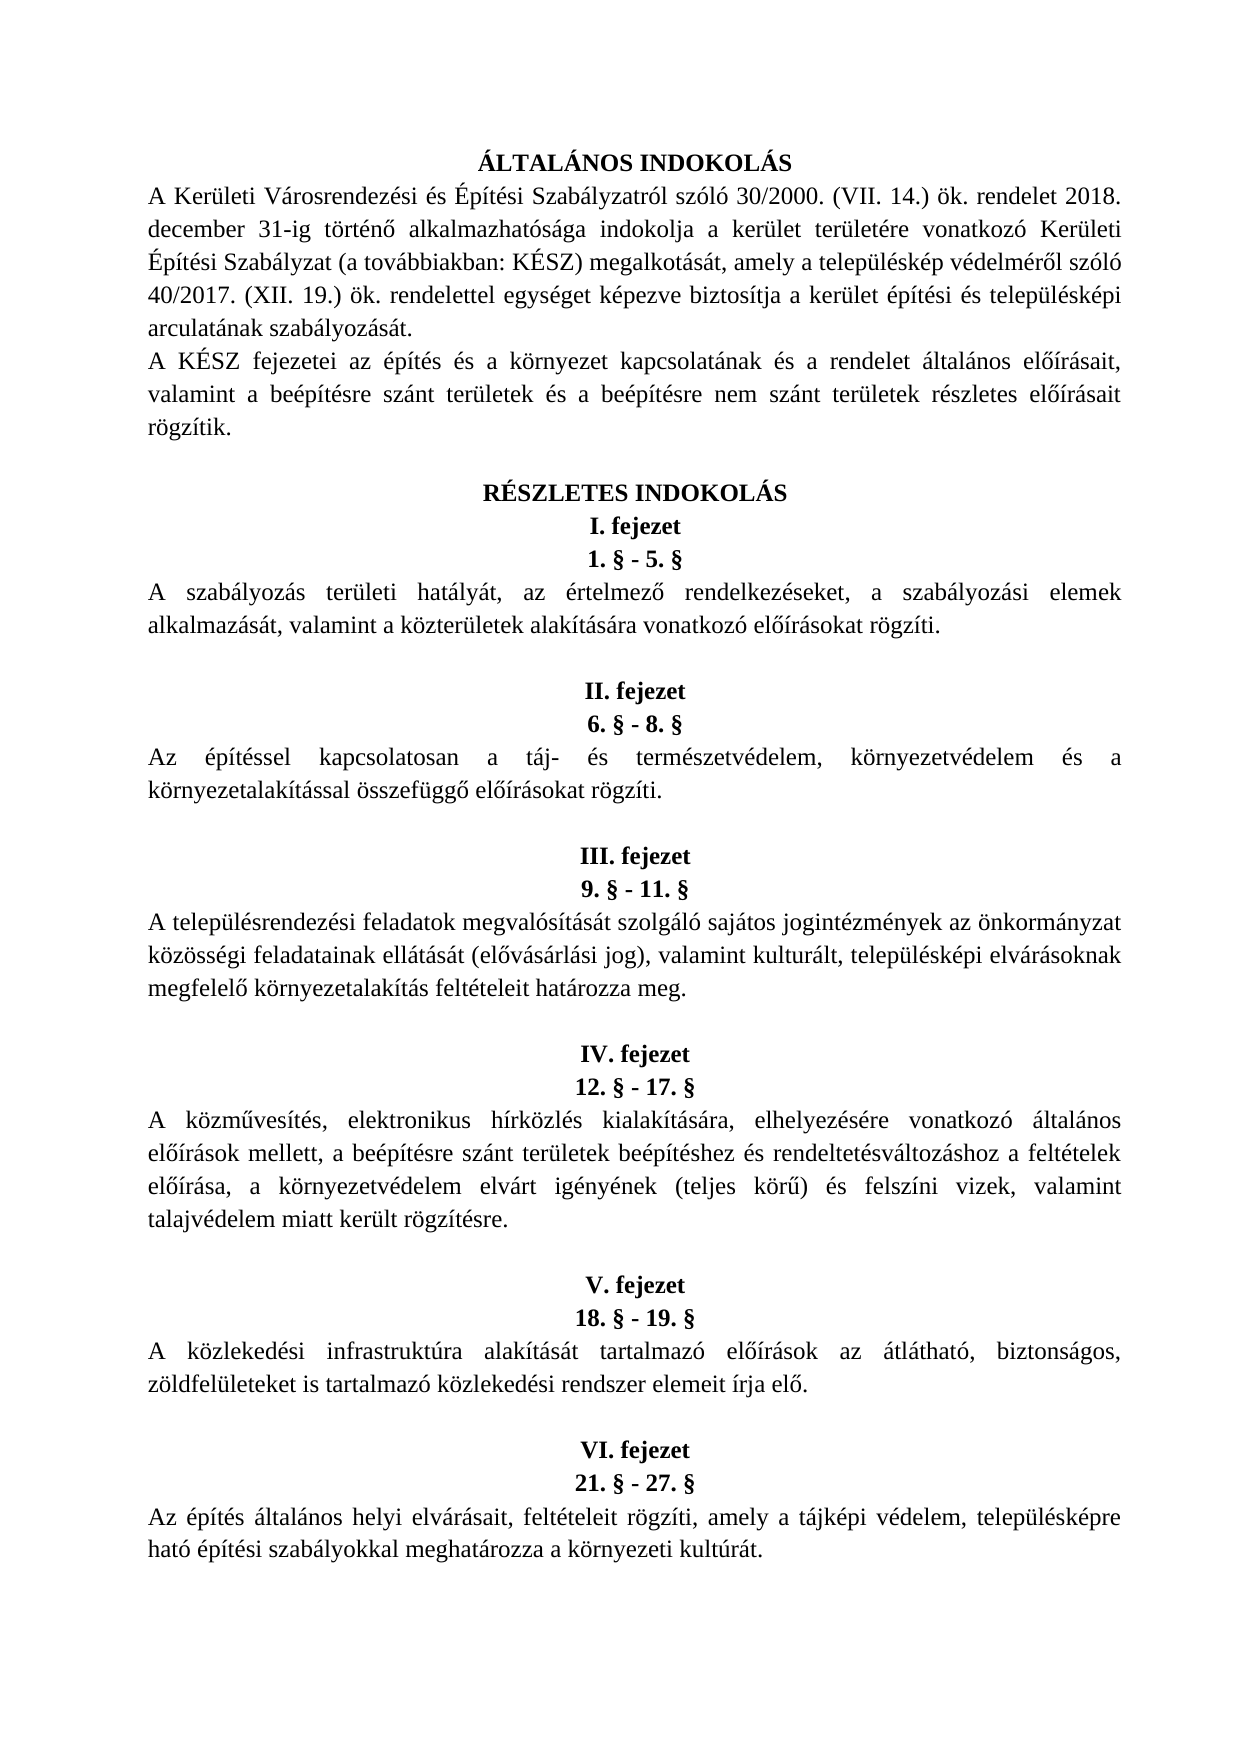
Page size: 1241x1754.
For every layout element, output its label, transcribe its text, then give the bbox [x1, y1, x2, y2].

text VI. fejezet [148, 1436, 1122, 1464]
text III. fejezet [148, 841, 1122, 870]
text A településrendezési feladatok megvalósítását szolgáló sajátos jogintézmények az önkormányzat közösségi feladatainak ellátását (elővásárlási jog), valamint kulturált, településképi elvárásoknak megfelelő környezetalakítás feltételeit határozza meg. [148, 907, 1122, 1002]
text ÁLTALÁNOS INDOKOLÁS [148, 148, 1122, 176]
text A KÉSZ fejezetei az építés és a környezet kapcsolatának és a rendelet általános előírásait, valamint a beépítésre szánt területek és a beépítésre nem szánt területek részletes előírásait rögzítik. [148, 346, 1122, 441]
text RÉSZLETES INDOKOLÁS [148, 478, 1122, 507]
text 1. § - 5. § [148, 544, 1122, 573]
text V. fejezet [148, 1270, 1122, 1299]
text A közlekedési infrastruktúra alakítását tartalmazó előírások az átlátható, biztonságos, zöldfelületeket is tartalmazó közlekedési rendszer elemeit írja elő. [148, 1336, 1122, 1398]
text II. fejezet [148, 676, 1122, 705]
text 9. § - 11. § [148, 874, 1122, 903]
text A Kerületi Városrendezési és Építési Szabályzatról szóló 30/2000. (VII. 14.) ök. rendelet 2018. december 31-ig történő alkalmazhatósága indokolja a kerület területére vonatkozó Kerületi Építési Szabályzat (a továbbiakban: KÉSZ) megalkotását, amely a településkép védelméről szóló 40/2017. (XII. 19.) ök. rendelettel egységet képezve biztosítja a kerület építési és településképi arculatának szabályozását. [148, 181, 1122, 342]
text I. fejezet [148, 511, 1122, 540]
text Az építéssel kapcsolatosan a táj- és természetvédelem, környezetvédelem és a környezetalakítással összefüggő előírásokat rögzíti. [148, 742, 1122, 804]
text 6. § - 8. § [148, 709, 1122, 738]
text 12. § - 17. § [148, 1072, 1122, 1101]
text 18. § - 19. § [148, 1303, 1122, 1332]
text A szabályozás területi hatályát, az értelmező rendelkezéseket, a szabályozási elemek alkalmazását, valamint a közterületek alakítására vonatkozó előírásokat rögzíti. [148, 577, 1122, 639]
text Az építés általános helyi elvárásait, feltételeit rögzíti, amely a tájképi védelem, településképre ható építési szabályokkal meghatározza a környezeti kultúrát. [148, 1502, 1122, 1563]
text A közművesítés, elektronikus hírközlés kialakítására, elhelyezésére vonatkozó általános előírások mellett, a beépítésre szánt területek beépítéshez és rendeltetésváltozáshoz a feltételek előírása, a környezetvédelem elvárt igényének (teljes körű) és felszíni vizek, valamint talajvédelem miatt került rögzítésre. [148, 1105, 1122, 1233]
text IV. fejezet [148, 1039, 1122, 1068]
text 21. § - 27. § [148, 1468, 1122, 1497]
